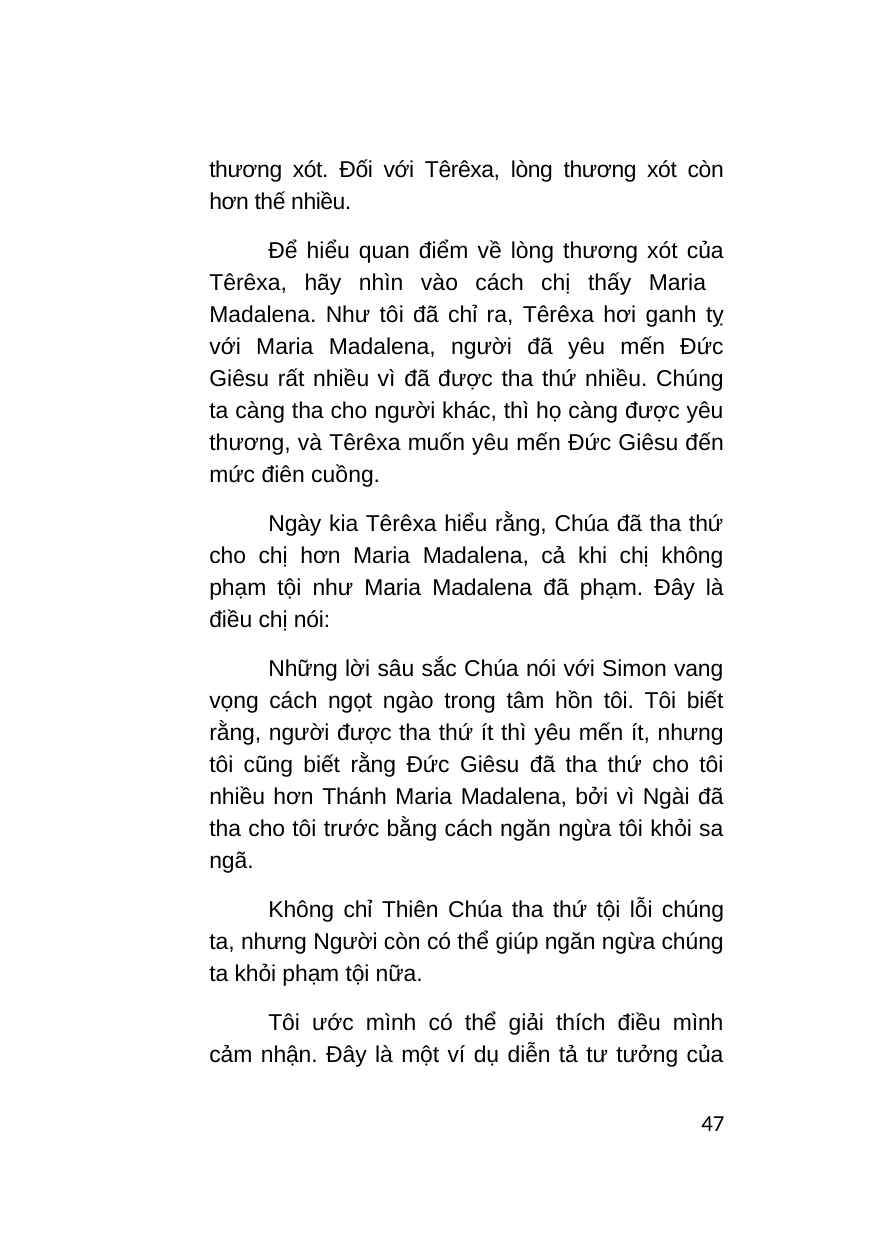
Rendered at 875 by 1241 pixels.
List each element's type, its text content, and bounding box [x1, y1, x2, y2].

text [209, 150, 724, 214]
text Để hiểu quan điểm về lòng thương xót của Têrêxa, hãy nhìn vào cách chị thấy Maria Madalena. Như tôi đã chỉ ra, Têrêxa hơi ganh tỵ với Maria Madalena, người đã yêu mến Đức Giêsu rất nhiều vì đã được tha thứ nhiều. Chúng ta càng tha cho người khác, thì họ càng được yêu thương, và Têrêxa muốn yêu mến Đức Giêsu đến mức điên cuồng. [209, 231, 724, 487]
text Những lời sâu sắc Chúa nói với Simon vang vọng cách ngọt ngào trong tâm hồn tôi. Tôi biết rằng, người được tha thứ ít thì yêu mến ít, nhưng tôi cũng biết rằng Đức Giêsu đã tha thứ cho tôi nhiều hơn Thánh Maria Madalena, bởi vì Ngài đã tha cho tôi trước bằng cách ngăn ngừa tôi khỏi sa ngã. [209, 649, 724, 874]
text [209, 1003, 724, 1067]
text Ngày kia Têrêxa hiểu rằng, Chúa đã tha thứ cho chị hơn Maria Madalena, cả khi chị không phạm tội như Maria Madalena đã phạm. Đây là điều chị nói: [209, 504, 724, 632]
text Không chỉ Thiên Chúa tha thứ tội lỗi chúng ta, nhưng Người còn có thể giúp ngăn ngừa chúng ta khỏi phạm tội nữa. [209, 890, 724, 987]
